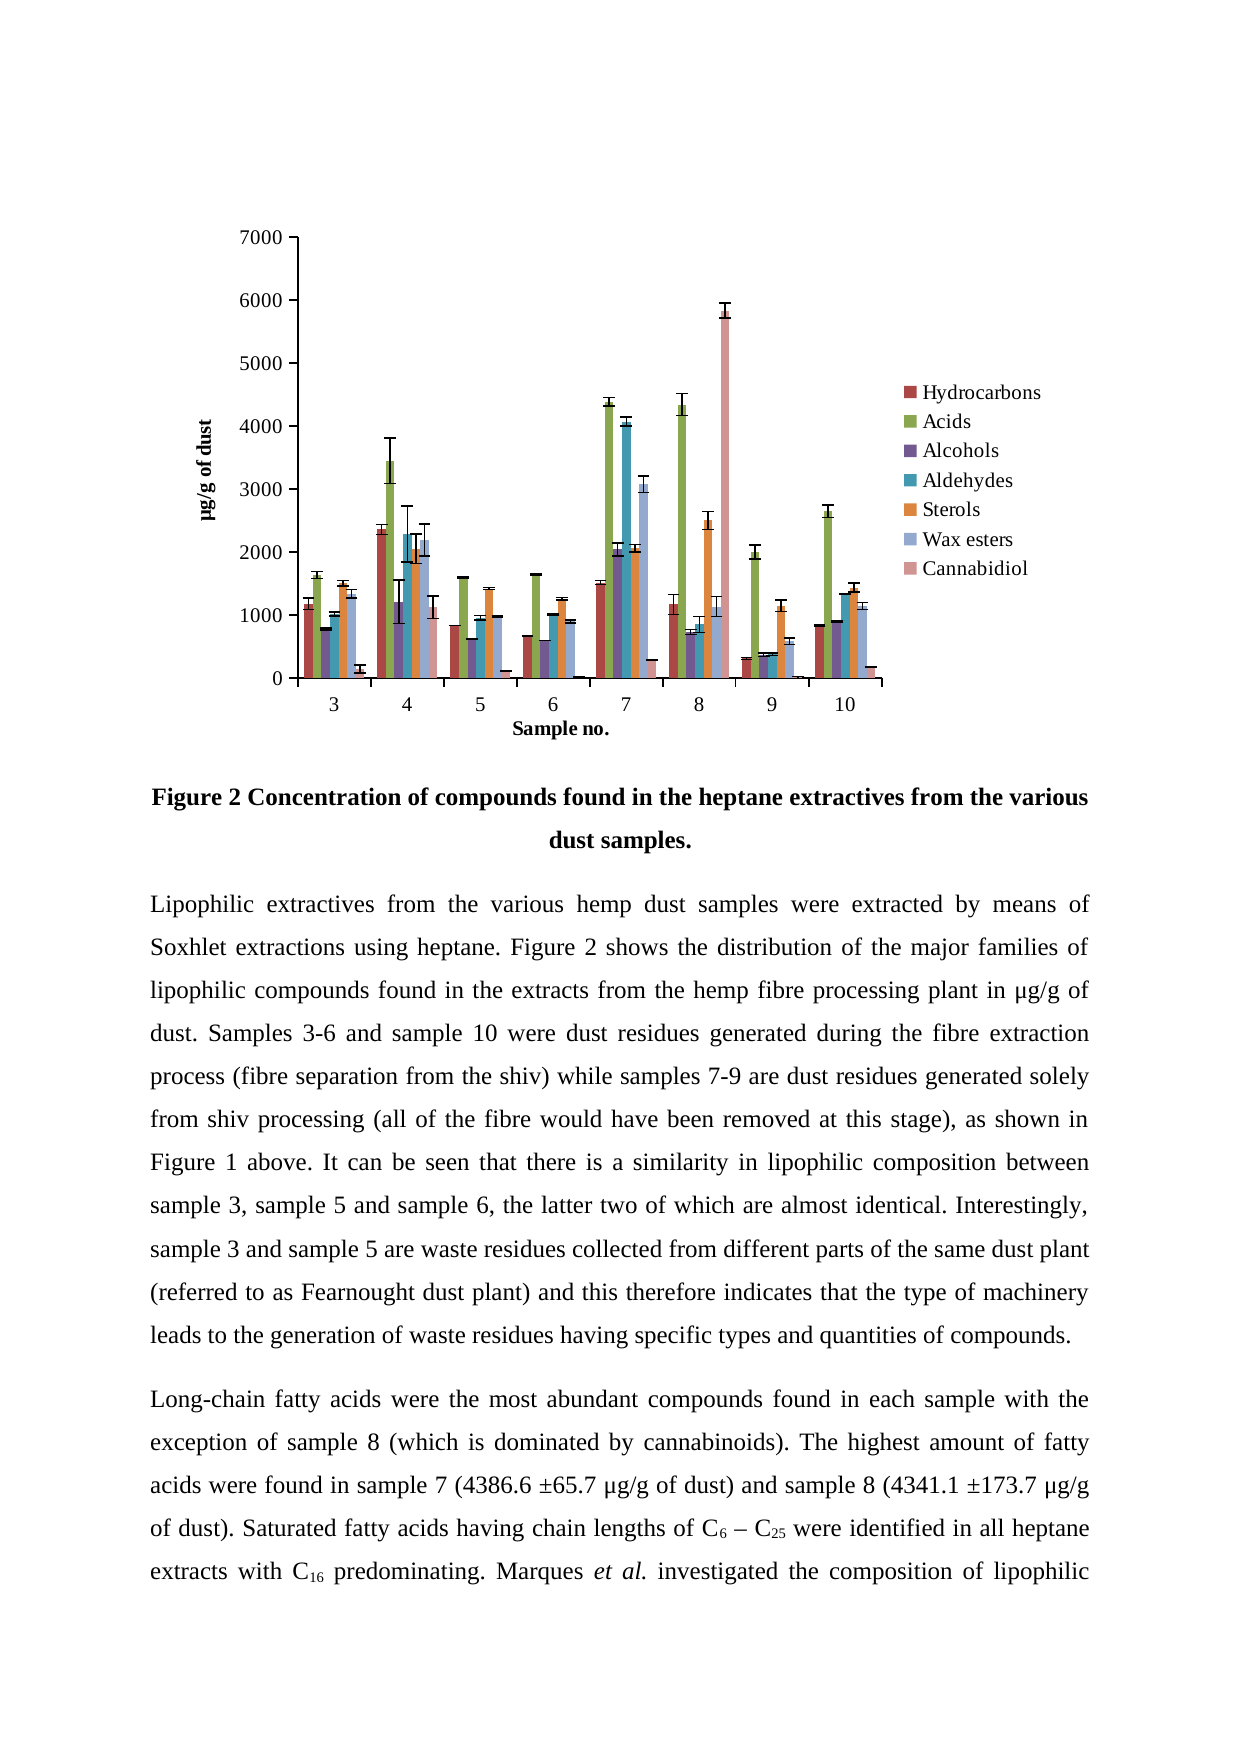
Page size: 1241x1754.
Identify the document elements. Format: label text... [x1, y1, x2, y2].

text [150, 1384, 1090, 1585]
text Figure 2 Concentration of compounds found in the heptane extractives from the various dust samples. [150, 782, 1090, 853]
text Lipophilic extractives from the various hemp dust samples were extracted by means of Soxhlet extractions using heptane. Figure 2 shows the distribution of the major families of lipophilic compounds found in the extracts from the hemp fibre processing plant in μg/g of dust. Samples 3-6 and sample 10 were dust residues generated during the fibre extraction process (fibre separation from the shiv) while samples 7-9 are dust residues generated solely from shiv processing (all of the fibre would have been removed at this stage), as shown in Figure 1 above. It can be seen that there is a similarity in lipophilic composition between sample 3, sample 5 and sample 6, the latter two of which are almost identical. Interestingly, sample 3 and sample 5 are waste residues collected from different parts of the same dust plant (referred to as Fearnought dust plant) and this therefore indicates that the type of machinery leads to the generation of waste residues having specific types and quantities of compounds. [150, 889, 1090, 1349]
